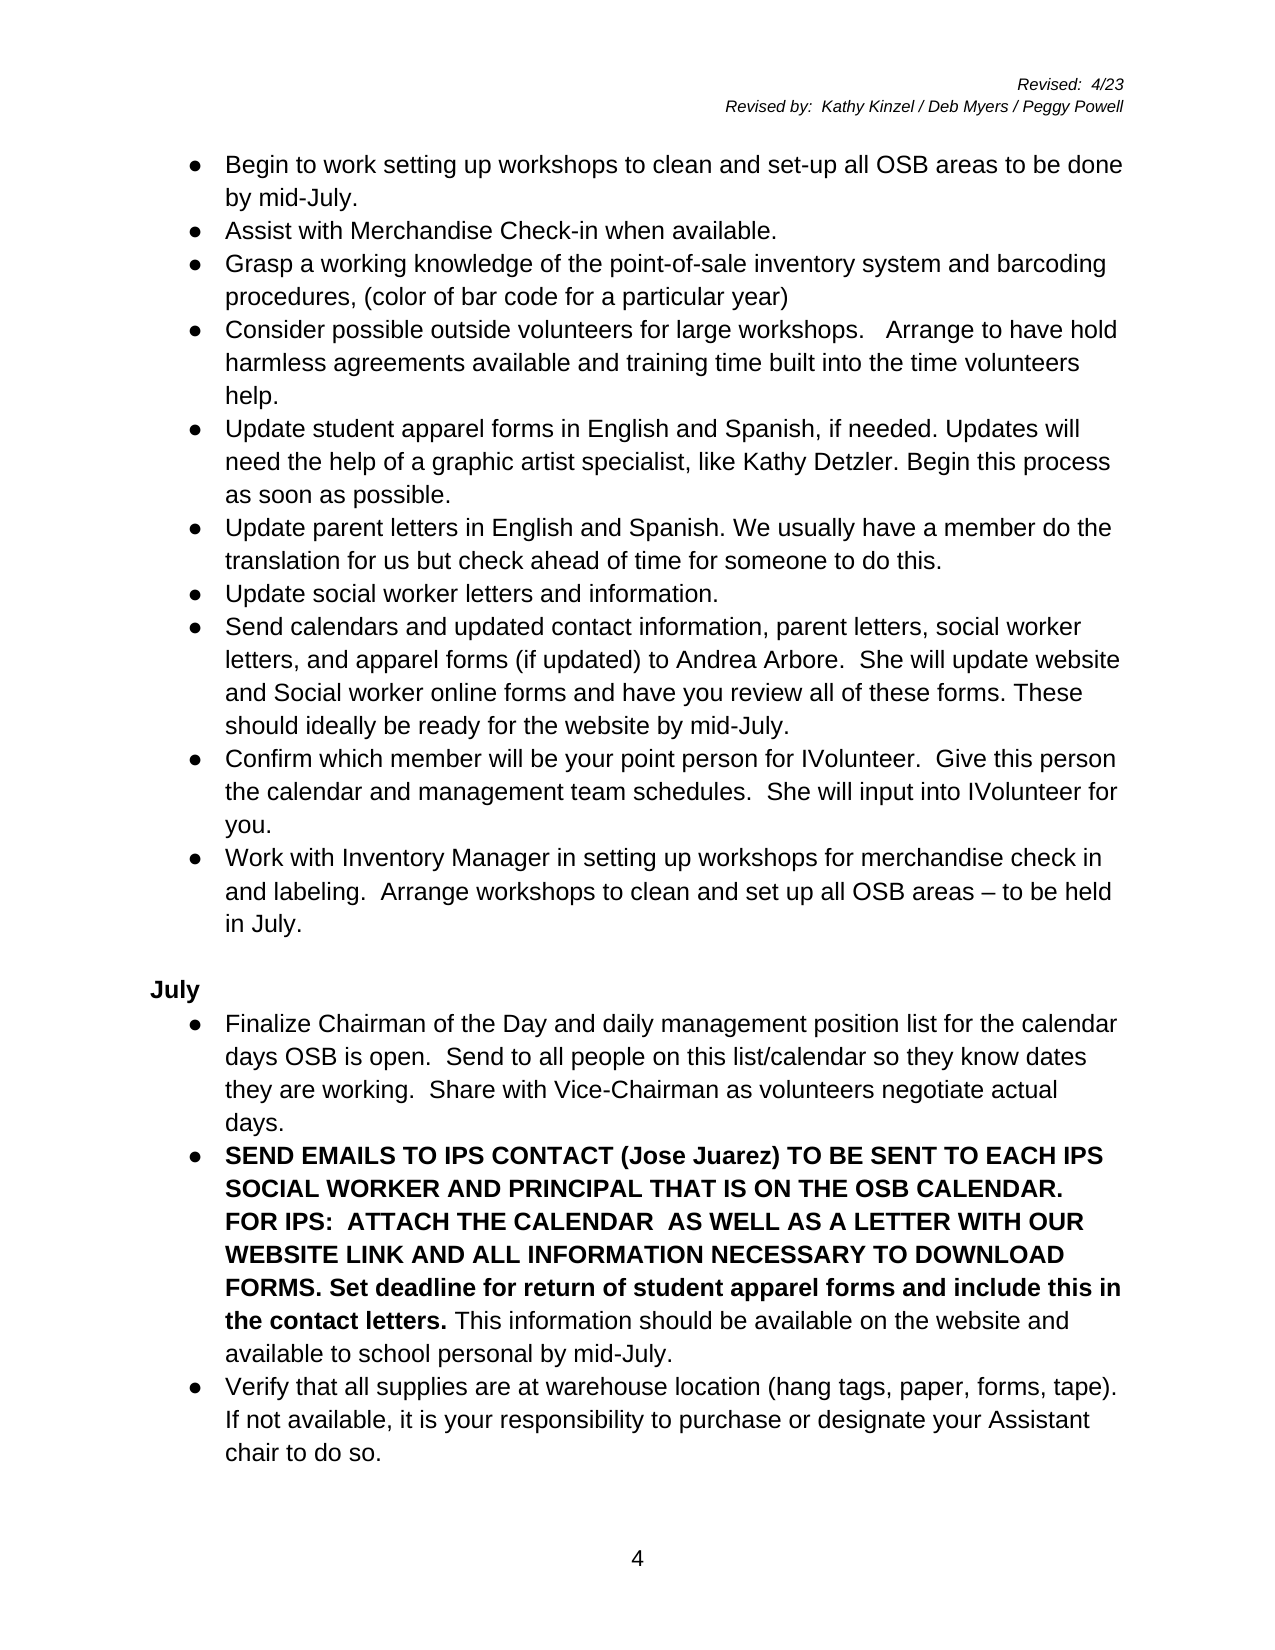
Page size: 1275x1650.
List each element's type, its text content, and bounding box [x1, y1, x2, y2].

list Verify that all supplies are at warehouse location (hang tags, paper, forms, tape). If not available, it is your responsibility to purchase or designate your Assistant chair to do so. [187, 1372, 1125, 1467]
text July [150, 976, 1125, 1004]
list Confirm which member will be your point person for IVolunteer. Give this person the calendar and management team schedules. She will input into IVolunteer for you. [187, 744, 1125, 839]
list Update social worker letters and information. [187, 579, 1125, 608]
list Update student apparel forms in English and Spanish, if needed. Updates will need the help of a graphic artist specialist, like Kathy Detzler. Begin this process as soon as possible. [187, 414, 1125, 509]
list Finalize Chairman of the Day and daily management position list for the calendar days OSB is open. Send to all people on this list/calendar so they know dates they are working. Share with Vice-Chairman as volunteers negotiate actual days. [187, 1008, 1125, 1136]
list Send calendars and updated contact information, parent letters, social worker letters, and apparel forms (if updated) to Andrea Arbore. She will update website and Social worker online forms and have you review all of these forms. These should ideally be ready for the website by mid-July. [187, 612, 1125, 740]
list Consider possible outside volunteers for large workshops. Arrange to have hold harmless agreements available and training time built into the time volunteers help. [187, 315, 1125, 410]
list Work with Inventory Manager in setting up workshops for merchandise check in and labeling. Arrange workshops to clean and set up all OSB areas – to be held in July. [187, 843, 1125, 938]
list Grasp a working knowledge of the point-of-sale inventory system and barcoding procedures, (color of bar code for a particular year) [187, 249, 1125, 311]
list Begin to work setting up workshops to clean and set-up all OSB areas to be done by mid-July. [187, 150, 1125, 212]
list Assist with Merchandise Check-in when available. [187, 216, 1125, 245]
list Update parent letters in English and Spanish. We usually have a member do the translation for us but check ahead of time for someone to do this. [187, 513, 1125, 575]
list SEND EMAILS TO IPS CONTACT (Jose Juarez) TO BE SENT TO EACH IPS SOCIAL WORKER AND PRINCIPAL THAT IS ON THE OSB CALENDAR. FOR IPS: ATTACH THE CALENDAR AS WELL AS A LETTER WITH OUR WEBSITE LINK AND ALL INFORMATION NECESSARY TO DOWNLOAD FORMS. Set deadline for return of student apparel forms and include this in the contact letters. This information should be available on the website and available to school personal by mid-July. [187, 1141, 1125, 1367]
